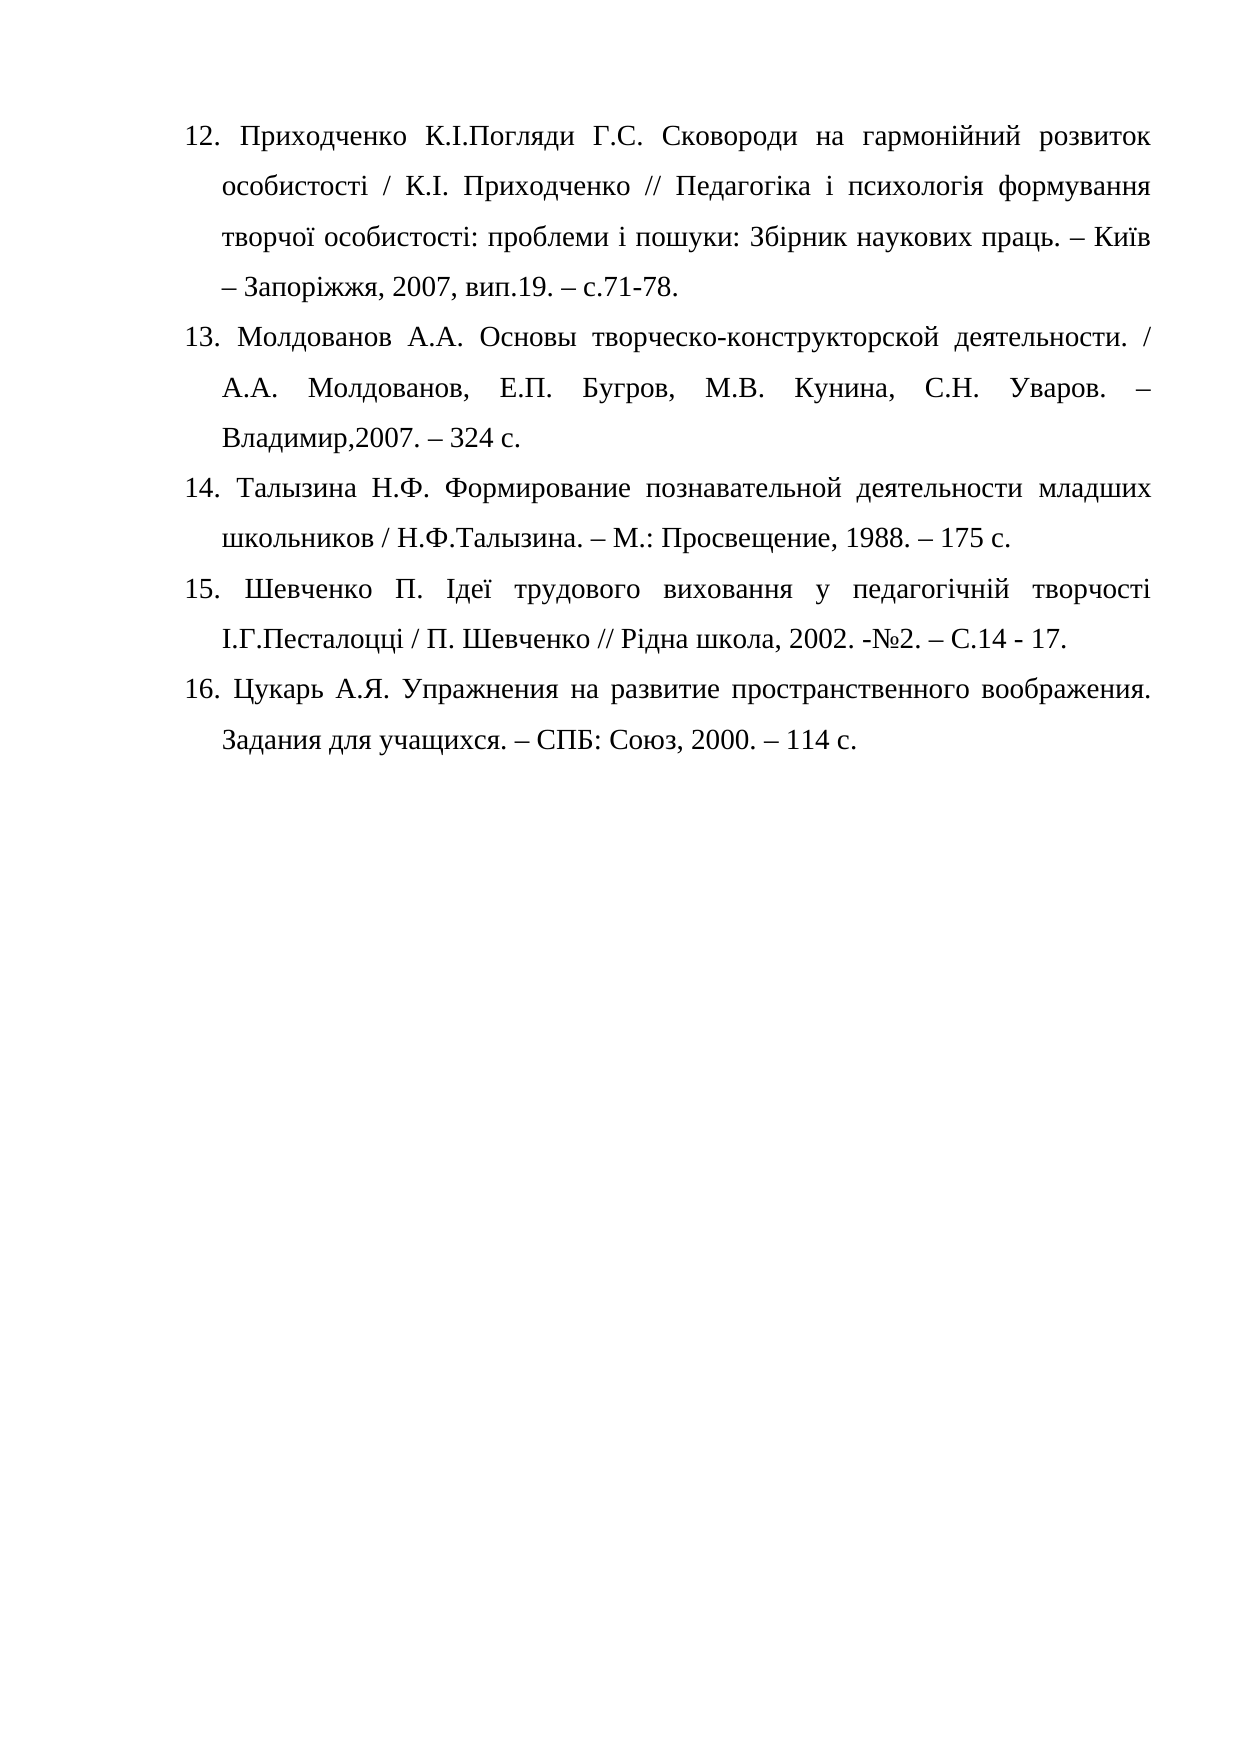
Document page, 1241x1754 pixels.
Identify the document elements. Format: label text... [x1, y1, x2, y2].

list Молдованов А.А. Основы творческо-конструкторской деятельности. / А.А. Молдованов, Е.П. Бугров, М.В. Кунина, С.Н. Уваров. – Владимир,2007. – 324 с. [184, 319, 1152, 453]
list Шевченко П. Ідеї трудового виховання у педагогічній творчості І.Г.Песталоцці / П. Шевченко // Рідна школа, 2002. -№2. – С.14 - 17. [184, 571, 1152, 655]
list Цукарь А.Я. Упражнения на развитие пространственного воображения. Задания для учащихся. – СПБ: Союз, 2000. – 114 с. [184, 672, 1152, 755]
list Приходченко К.І.Погляди Г.С. Сковороди на гармонійний розвиток особистості / К.І. Приходченко // Педагогіка і психологія формування творчої особистості: проблеми і пошуки: Збірник наукових праць. – Київ – Запоріжжя, 2007, вип.19. – с.71-78. [184, 118, 1152, 303]
list Талызина Н.Ф. Формирование познавательной деятельности младших школьников / Н.Ф.Талызина. – М.: Просвещение, 1988. – 175 с. [184, 470, 1152, 554]
